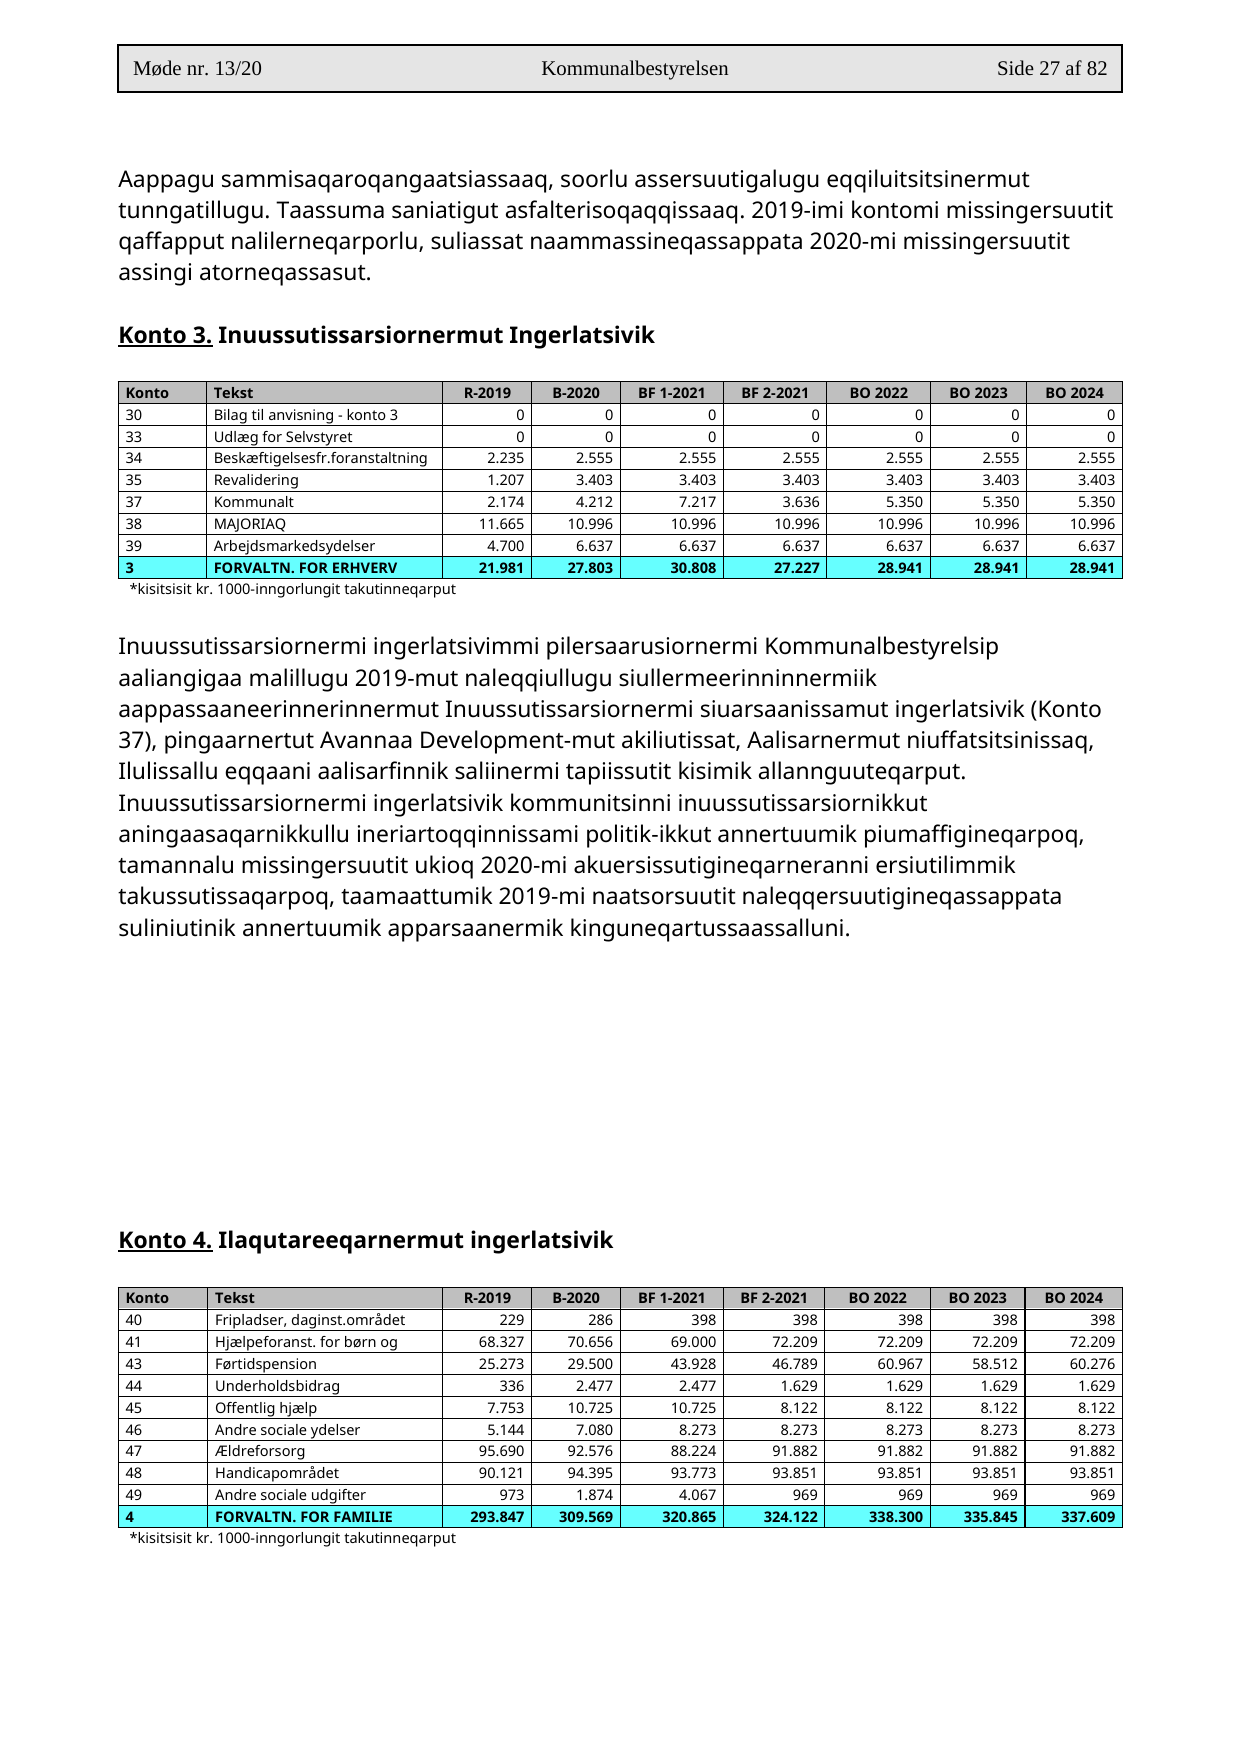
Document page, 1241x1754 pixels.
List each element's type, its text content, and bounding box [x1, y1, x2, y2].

table_cell 398 [1026, 1310, 1122, 1330]
table_cell 11.665 [443, 514, 531, 534]
table_cell 398 [621, 1310, 723, 1330]
table_cell 91.882 [931, 1441, 1024, 1462]
table_cell Førtidspension [208, 1353, 442, 1374]
table_cell 10.996 [931, 514, 1026, 534]
table_cell 72.209 [825, 1331, 930, 1352]
table_cell 2.235 [443, 448, 531, 469]
table_header BO 2023 [931, 1288, 1024, 1308]
table_cell 0 [621, 404, 723, 425]
table_cell 33 [119, 426, 206, 447]
table_header BF 1-2021 [621, 1288, 723, 1308]
table_cell 49 [119, 1485, 207, 1505]
table_cell Offentlig hjælp [208, 1397, 442, 1418]
table_header B-2020 [532, 382, 620, 403]
table_cell 0 [1027, 426, 1122, 447]
table_cell Hjælpeforanst. for børn og unge [208, 1331, 442, 1352]
table_cell 37 [119, 492, 206, 512]
table_cell 72.209 [724, 1331, 824, 1352]
table_header Konto [119, 382, 206, 403]
table_cell 10.725 [621, 1397, 723, 1418]
table_cell 44 [119, 1375, 207, 1396]
table_cell 5.144 [443, 1419, 531, 1440]
table_cell 0 [827, 404, 930, 425]
table_header BO 2024 [1026, 1288, 1122, 1308]
table_cell Andre sociale ydelser [208, 1419, 442, 1440]
table_cell 28.941 [1027, 557, 1122, 578]
table_cell Beskæftigelsesfr.foranstaltninger [207, 448, 442, 469]
table_cell 27.803 [532, 557, 620, 578]
table_cell 3.403 [931, 470, 1026, 491]
table_cell Handicapområdet [208, 1463, 442, 1483]
table_cell 2.555 [827, 448, 930, 469]
table_cell 46 [119, 1419, 207, 1440]
text Inuussutissarsiornermi ingerlatsivimmi pilersaarusiornermi Kommunalbestyrelsip aaliangigaa malillugu 2019-mut naleqqiullugu siullermeerinninnermiik aappassaaneerinnerinnermut Inuussutissarsiornermi siuarsaanissamut ingerlatsivik (Konto 37), pingaarnertut Avannaa Development-mut akiliutissat, Aalisarnermut niuffatsitsinissaq, Ilulissallu eqqaani aalisarfinnik saliinermi tapiissutit kisimik allannguuteqarput. [118, 630, 1122, 787]
table_cell 7.753 [443, 1397, 531, 1418]
table_header Tekst [208, 1288, 442, 1308]
table_cell 8.122 [825, 1397, 930, 1418]
table_cell Underholdsbidrag [208, 1375, 442, 1396]
text Aappagu sammisaqaroqangaatsiassaaq, soorlu assersuutigalugu eqqiluitsitsinermut tunngatillugu. Taassuma saniatigut asfalterisoqaqqissaaq. 2019-imi kontomi missingersuutit qaffapput nalilerneqarporlu, suliassat naammassineqassappata 2020-mi missingersuutit assingi atorneqassasut. [118, 162, 1122, 287]
table_cell Ældreforsorg [208, 1441, 442, 1462]
table_cell 43.928 [621, 1353, 723, 1374]
table_header BF 2-2021 [724, 382, 826, 403]
table_cell 2.555 [532, 448, 620, 469]
table_cell 69.000 [621, 1331, 723, 1352]
table_cell 337.609 [1026, 1506, 1122, 1527]
table_cell 91.882 [825, 1441, 930, 1462]
table_cell 8.273 [931, 1419, 1024, 1440]
table_cell 25.273 [443, 1353, 531, 1374]
table_cell 8.273 [724, 1419, 824, 1440]
table_cell 60.967 [825, 1353, 930, 1374]
table_cell MAJORIAQ [207, 514, 442, 534]
table_cell 4.212 [532, 492, 620, 512]
table_cell 2.477 [621, 1375, 723, 1396]
table_cell 40 [119, 1310, 207, 1330]
text *kisitsisit kr. 1000-inngorlungit takutinneqarput [118, 1528, 1122, 1548]
table_cell 5.350 [1027, 492, 1122, 512]
table_cell 72.209 [931, 1331, 1024, 1352]
table_cell 0 [532, 404, 620, 425]
table_cell 1.629 [931, 1375, 1024, 1396]
table_cell 969 [931, 1485, 1024, 1505]
table_cell 969 [724, 1485, 824, 1505]
table_cell 28.941 [827, 557, 930, 578]
table_cell 1.207 [443, 470, 531, 491]
table_cell 1.874 [532, 1485, 620, 1505]
table_cell 93.773 [621, 1463, 723, 1483]
table_cell 7.217 [621, 492, 723, 512]
table_cell 973 [443, 1485, 531, 1505]
table_header BF 2-2021 [724, 1288, 824, 1308]
text Konto 3. Inuussutissarsiornermut Ingerlatsivik [118, 319, 1122, 350]
table_cell 8.273 [621, 1419, 723, 1440]
table_cell 10.725 [532, 1397, 620, 1418]
table_cell 30 [119, 404, 206, 425]
table_cell 335.845 [931, 1506, 1024, 1527]
table_cell 0 [621, 426, 723, 447]
table_cell Fripladser, daginst.området [208, 1310, 442, 1330]
table_cell 0 [443, 426, 531, 447]
table_cell 7.080 [532, 1419, 620, 1440]
table_cell 4.700 [443, 535, 531, 556]
table_cell 0 [827, 426, 930, 447]
table_cell 45 [119, 1397, 207, 1418]
table_cell 398 [724, 1310, 824, 1330]
table_cell 2.174 [443, 492, 531, 512]
table_header B-2020 [532, 1288, 620, 1308]
table_cell 90.121 [443, 1463, 531, 1483]
table_cell 38 [119, 514, 206, 534]
table_cell 46.789 [724, 1353, 824, 1374]
table_cell 30.808 [621, 557, 723, 578]
table_cell 10.996 [621, 514, 723, 534]
table_cell 6.637 [621, 535, 723, 556]
table_cell 2.555 [724, 448, 826, 469]
table_cell 34 [119, 448, 206, 469]
table_cell 93.851 [724, 1463, 824, 1483]
text *kisitsisit kr. 1000-inngorlungit takutinneqarput [118, 579, 1122, 599]
table_cell 92.576 [532, 1441, 620, 1462]
table_cell 72.209 [1026, 1331, 1122, 1352]
table_cell 4 [119, 1506, 207, 1527]
table_cell 969 [825, 1485, 930, 1505]
table_cell 60.276 [1026, 1353, 1122, 1374]
table_cell Udlæg for Selvstyret [207, 426, 442, 447]
table_cell 28.941 [931, 557, 1026, 578]
table_cell 10.996 [827, 514, 930, 534]
table_cell 3 [119, 557, 206, 578]
table_cell 6.637 [532, 535, 620, 556]
table_cell 3.403 [827, 470, 930, 491]
table_cell 93.851 [931, 1463, 1024, 1483]
table_cell 2.555 [621, 448, 723, 469]
table_cell 398 [931, 1310, 1024, 1330]
table_cell 2.477 [532, 1375, 620, 1396]
table_cell 6.637 [1027, 535, 1122, 556]
table_cell 91.882 [1026, 1441, 1122, 1462]
table_cell Arbejdsmarkedsydelser [207, 535, 442, 556]
table_cell 6.637 [931, 535, 1026, 556]
table_cell FORVALTN. FOR FAMILIE [208, 1506, 442, 1527]
table_cell 6.637 [724, 535, 826, 556]
table_cell 0 [931, 404, 1026, 425]
table_header BO 2022 [827, 382, 930, 403]
table_cell 3.403 [1027, 470, 1122, 491]
table_cell 398 [825, 1310, 930, 1330]
text Konto 4. Ilaqutareeqarnermut ingerlatsivik [118, 1224, 1122, 1255]
table_cell 10.996 [532, 514, 620, 534]
table_cell 0 [443, 404, 531, 425]
table_cell Kommunalt erhvervsengagement [207, 492, 442, 512]
table_cell 1.629 [825, 1375, 930, 1396]
table_cell 93.851 [825, 1463, 930, 1483]
table_cell 48 [119, 1463, 207, 1483]
table_cell 0 [532, 426, 620, 447]
table_cell 91.882 [724, 1441, 824, 1462]
table_header Tekst [207, 382, 442, 403]
table_cell 68.327 [443, 1331, 531, 1352]
table_cell 8.122 [1026, 1397, 1122, 1418]
table_cell FORVALTN. FOR ERHVERV [207, 557, 442, 578]
table_cell 88.224 [621, 1441, 723, 1462]
table_cell 286 [532, 1310, 620, 1330]
table_cell 3.636 [724, 492, 826, 512]
table_cell 229 [443, 1310, 531, 1330]
table_header BO 2024 [1027, 382, 1122, 403]
table_cell 2.555 [931, 448, 1026, 469]
table_cell 39 [119, 535, 206, 556]
table_cell 293.847 [443, 1506, 531, 1527]
table_header BO 2023 [931, 382, 1026, 403]
table_cell 0 [931, 426, 1026, 447]
table_cell 8.122 [724, 1397, 824, 1418]
table_cell 2.555 [1027, 448, 1122, 469]
table_cell 0 [1027, 404, 1122, 425]
table_cell 5.350 [931, 492, 1026, 512]
table_cell 58.512 [931, 1353, 1024, 1374]
table_cell Andre sociale udgifter [208, 1485, 442, 1505]
table_cell 8.273 [1026, 1419, 1122, 1440]
table_cell Revalidering [207, 470, 442, 491]
table_cell 41 [119, 1331, 207, 1352]
table_cell 10.996 [1027, 514, 1122, 534]
table_cell 0 [724, 426, 826, 447]
table_cell 47 [119, 1441, 207, 1462]
table_cell Bilag til anvisning - konto 3 [207, 404, 442, 425]
table_header BO 2022 [825, 1288, 930, 1308]
table_cell 320.865 [621, 1506, 723, 1527]
table_cell 29.500 [532, 1353, 620, 1374]
table_header R-2019 [443, 382, 531, 403]
table_cell 324.122 [724, 1506, 824, 1527]
table_cell 43 [119, 1353, 207, 1374]
table_cell 1.629 [1026, 1375, 1122, 1396]
table_cell 0 [724, 404, 826, 425]
table_header Konto [119, 1288, 207, 1308]
table_cell 3.403 [621, 470, 723, 491]
table_header R-2019 [443, 1288, 531, 1308]
table_cell 5.350 [827, 492, 930, 512]
table_cell 93.851 [1026, 1463, 1122, 1483]
table_cell 8.122 [931, 1397, 1024, 1418]
table_cell 3.403 [532, 470, 620, 491]
table_cell 3.403 [724, 470, 826, 491]
table_cell 70.656 [532, 1331, 620, 1352]
table_cell 969 [1026, 1485, 1122, 1505]
table_cell 6.637 [827, 535, 930, 556]
table_cell 1.629 [724, 1375, 824, 1396]
table_cell 10.996 [724, 514, 826, 534]
table_cell 4.067 [621, 1485, 723, 1505]
table_cell 94.395 [532, 1463, 620, 1483]
table_header BF 1-2021 [621, 382, 723, 403]
table_cell 27.227 [724, 557, 826, 578]
table_cell 309.569 [532, 1506, 620, 1527]
table_cell 95.690 [443, 1441, 531, 1462]
table_cell 8.273 [825, 1419, 930, 1440]
table_cell 338.300 [825, 1506, 930, 1527]
table_cell 336 [443, 1375, 531, 1396]
text Inuussutissarsiornermi ingerlatsivik kommunitsinni inuussutissarsiornikkut aningaasaqarnikkullu ineriartoqqinnissami politik-ikkut annertuumik piumaffigineqarpoq, tamannalu missingersuutit ukioq 2020-mi akuersissutigineqarneranni ersiutilimmik takussutissaqarpoq, taamaattumik 2019-mi naatsorsuutit naleqqersuutigineqassappata suliniutinik annertuumik apparsaanermik kinguneqartussaassalluni. [118, 787, 1122, 943]
table_cell 35 [119, 470, 206, 491]
table_cell 21.981 [443, 557, 531, 578]
